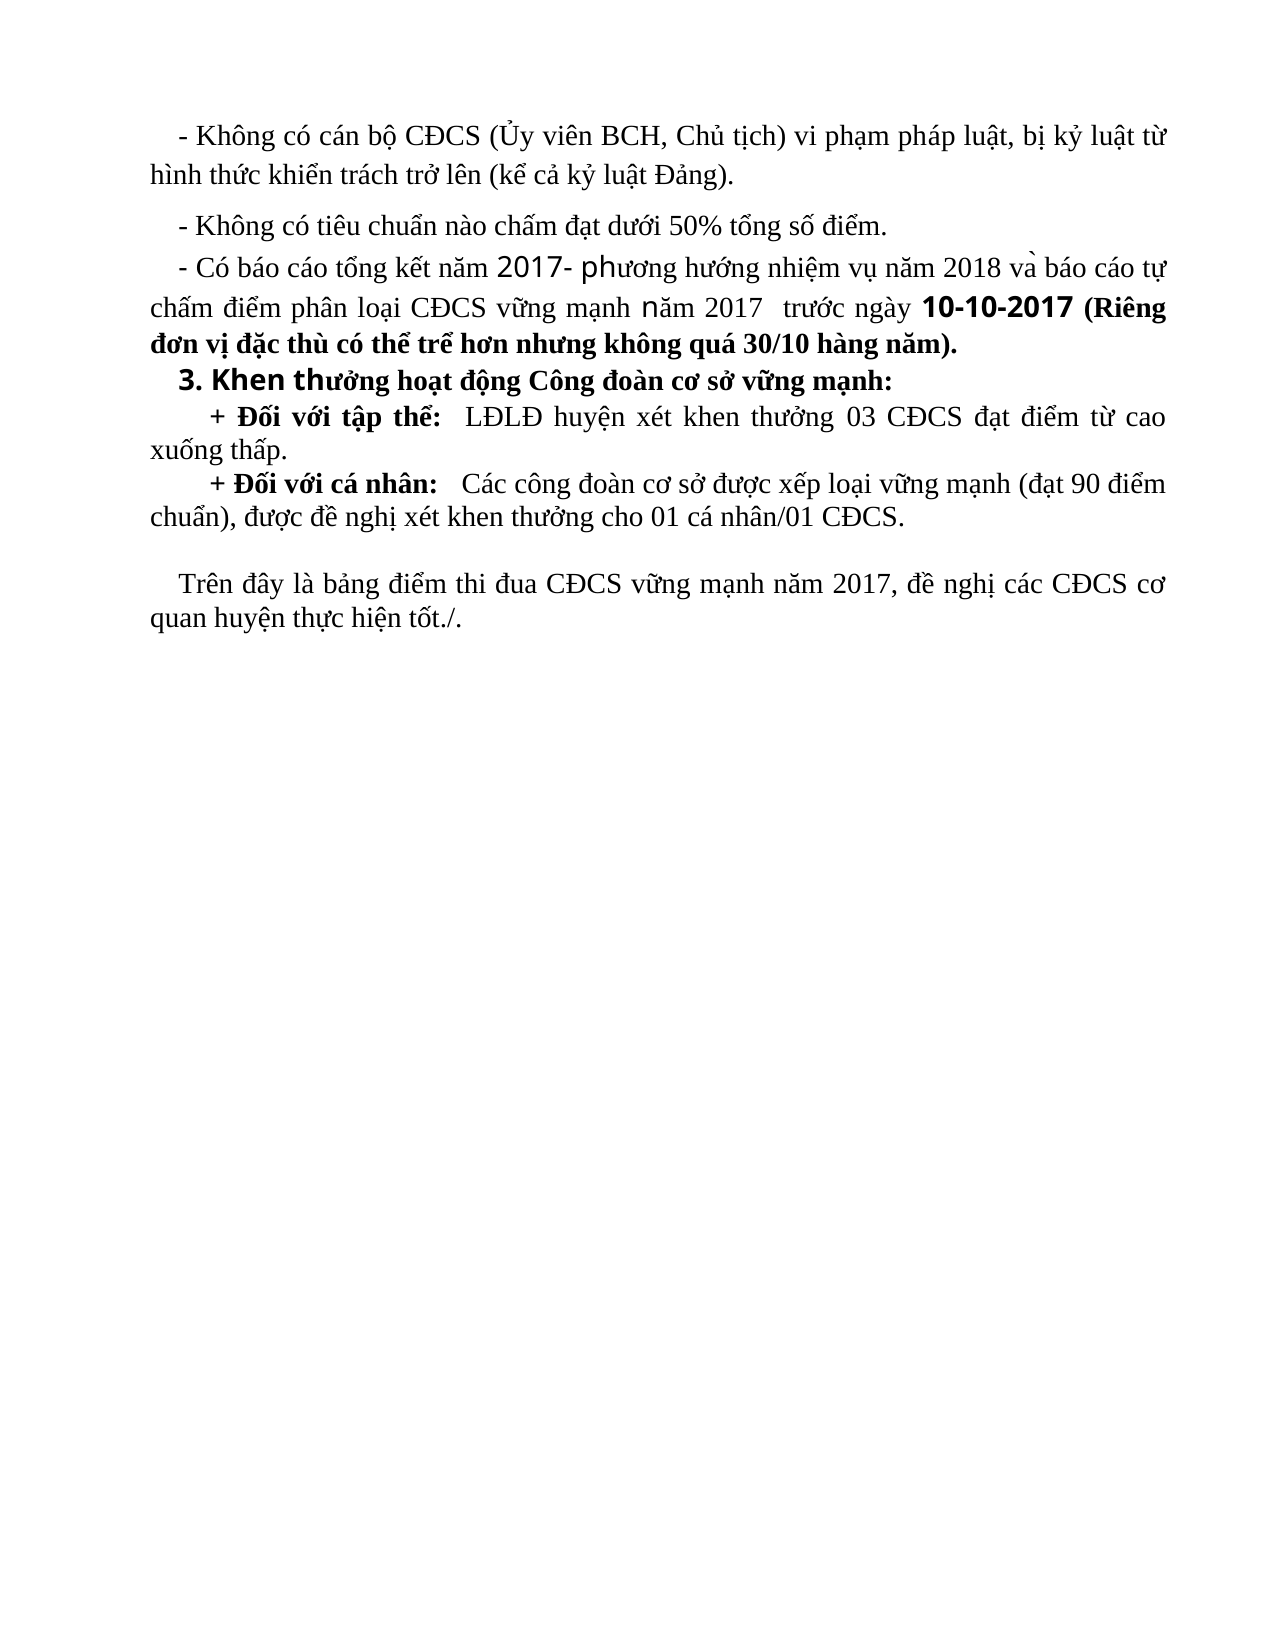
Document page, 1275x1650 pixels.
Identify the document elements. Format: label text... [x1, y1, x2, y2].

text + Đối với tập thể: LĐLĐ huyện xét khen thưởng 03 CĐCS đạt điểm từ cao xuống thấp. [150, 399, 1167, 466]
text - Không có cán bộ CĐCS (Ủy viên BCH, Chủ tịch) vi phạm pháp luật, bị kỷ luật từ hình thức khiển trách trở lên (kể cả kỷ luật Đảng). [150, 118, 1167, 190]
text - Không có tiêu chuẩn nào chấm đạt dưới 50% tổng số điểm. [150, 208, 1167, 241]
text 3. Khen thưởng hoạt động Công đoàn cơ sở vững mạnh: [150, 359, 1167, 399]
text + Đối với cá nhân: Các công đoàn cơ sở được xếp loại vững mạnh (đạt 90 điểm chuẩn), được đề nghị xét khen thưởng cho 01 cá nhân/01 CĐCS. [150, 466, 1167, 533]
text - Có báo cáo tổng kết năm 2017- phương hướng nhiệm vụ năm 2018 và báo cáo tự chấm điểm phân loại CĐCS vững mạnh năm 2017 trước ngày 10-10-2017 (Riêng đơn vị đặc thù có thể trể hơn nhưng không quá 30/10 hàng năm). [150, 246, 1167, 359]
text Trên đây là bảng điểm thi đua CĐCS vững mạnh năm 2017, đề nghị các CĐCS cơ quan huyện thực hiện tốt./. [150, 567, 1167, 634]
